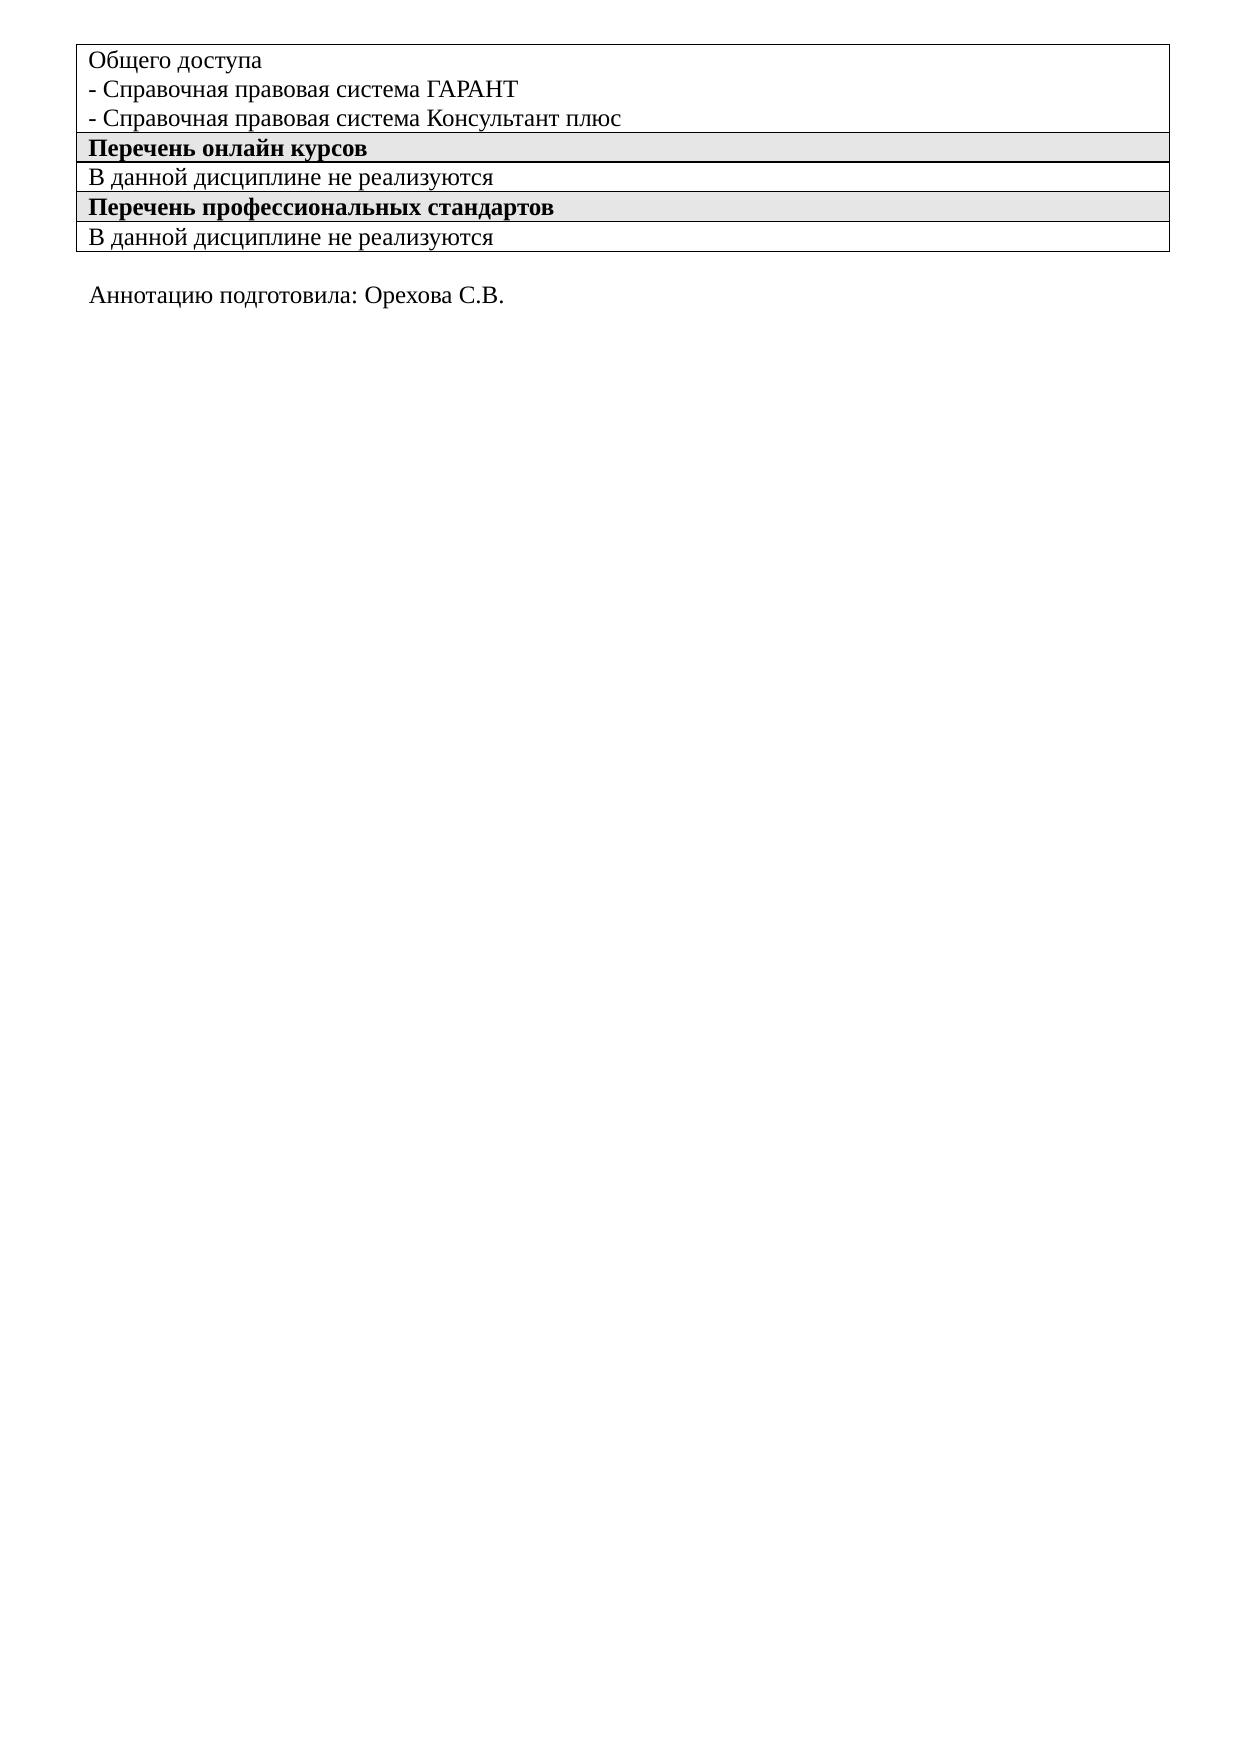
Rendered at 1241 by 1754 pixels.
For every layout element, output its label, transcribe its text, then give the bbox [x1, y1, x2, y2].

text Аннотацию подготовила: Орехова С.В. [88, 281, 1181, 309]
table_cell В данной дисциплине не реализуются [77, 222, 1169, 251]
table_cell В данной дисциплине не реализуются [77, 163, 1169, 191]
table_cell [77, 45, 1169, 132]
table_cell Перечень онлайн курсов [77, 133, 1169, 161]
table_cell Перечень профессиональных стандартов [77, 192, 1169, 221]
